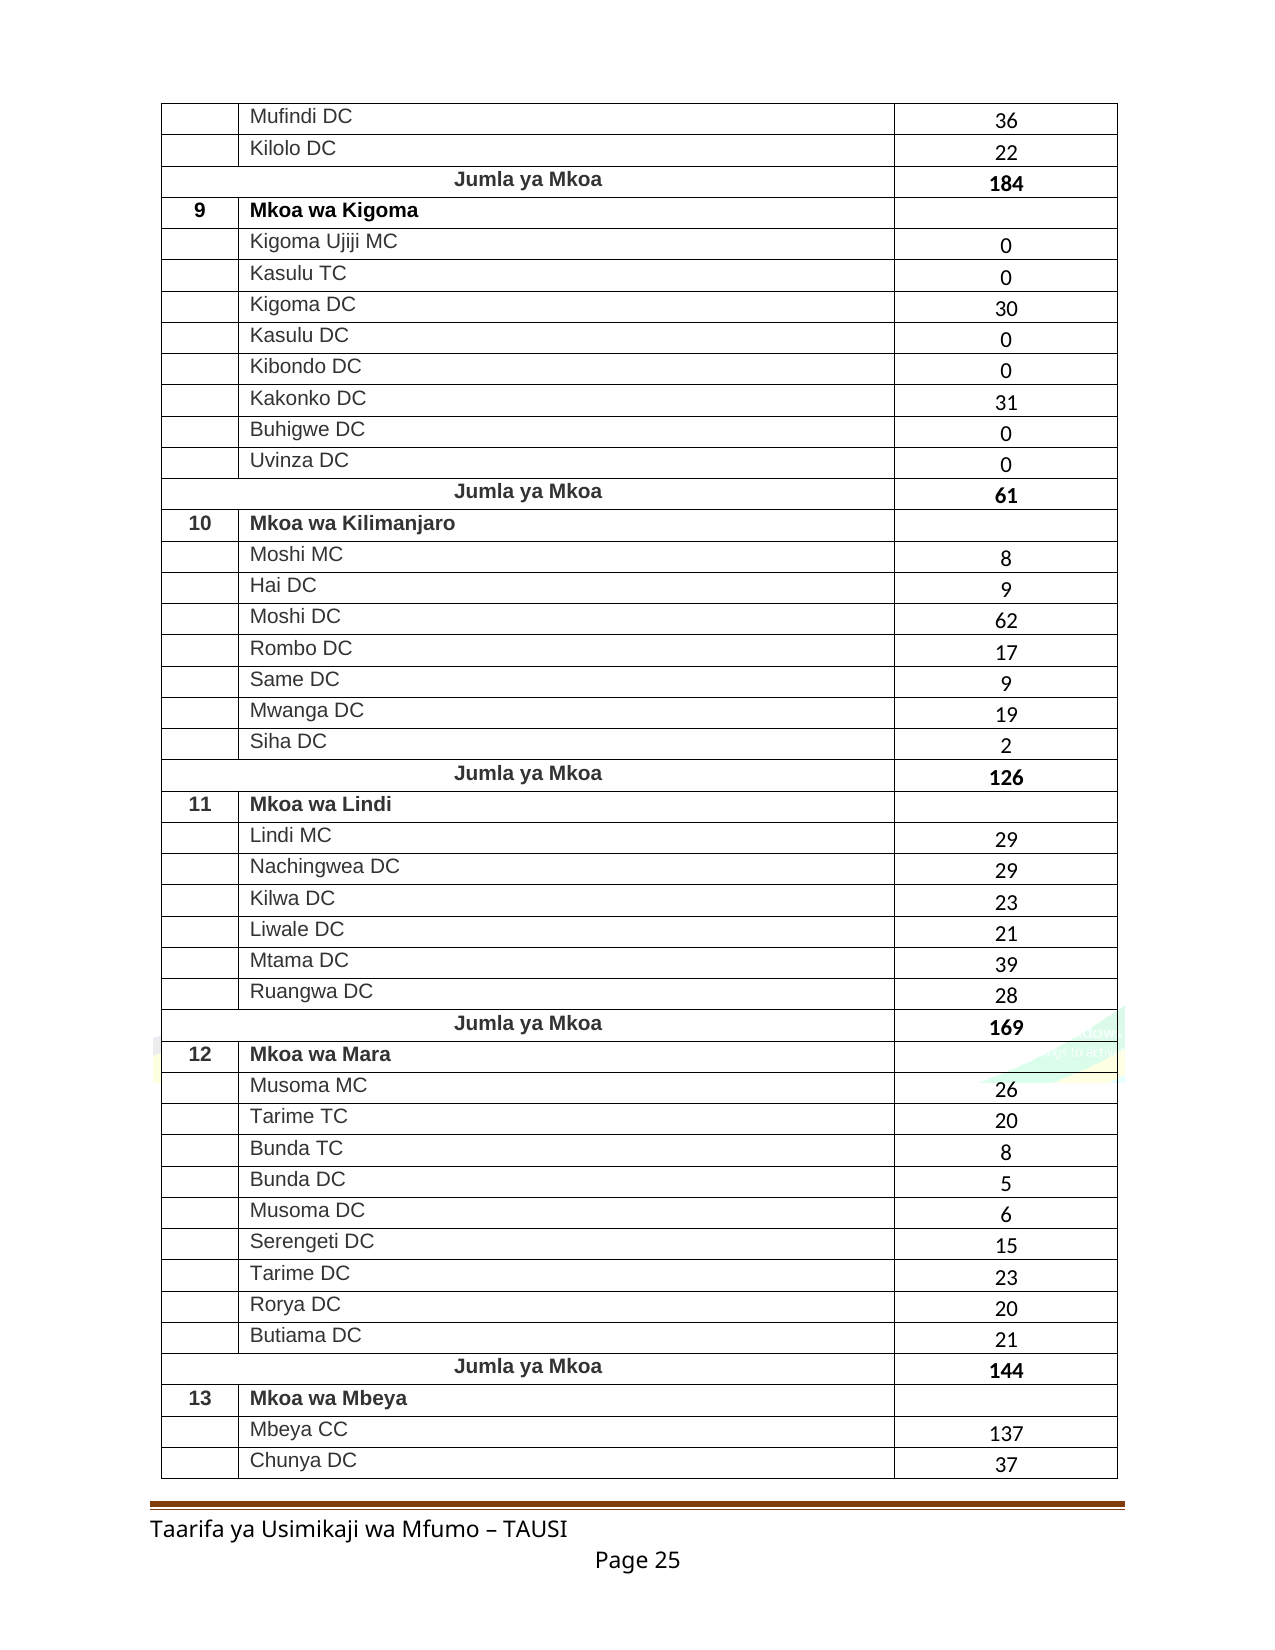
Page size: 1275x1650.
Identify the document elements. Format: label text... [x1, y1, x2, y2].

table_cell 20 [895, 1104, 1117, 1134]
table_cell 184 [895, 167, 1117, 197]
table_cell [162, 385, 238, 416]
table_cell 11 [162, 792, 238, 822]
table_cell [162, 260, 238, 291]
table_cell 8 [895, 542, 1117, 572]
table_cell 29 [895, 854, 1117, 884]
table_cell Tarime DC [239, 1260, 894, 1291]
table_cell Mufindi DC [239, 104, 894, 134]
table_cell 26 [895, 1073, 1117, 1103]
table_cell Hai DC [239, 573, 894, 603]
table_cell [895, 198, 1117, 228]
table_cell Kasulu TC [239, 260, 894, 291]
table_cell [895, 1042, 1117, 1072]
table_cell [162, 573, 238, 603]
table_cell 169 [895, 1010, 1117, 1041]
table_cell Same DC [239, 667, 894, 697]
table_cell Tarime TC [239, 1104, 894, 1134]
table_cell Lindi MC [239, 823, 894, 853]
table_cell [162, 542, 238, 572]
table_cell 0 [895, 229, 1117, 259]
table_cell [895, 792, 1117, 822]
table_cell [162, 1167, 238, 1197]
table_cell 144 [895, 1354, 1117, 1384]
table_cell Liwale DC [239, 917, 894, 947]
table_cell [162, 823, 238, 853]
table_cell Bunda TC [239, 1135, 894, 1166]
table_cell Moshi MC [239, 542, 894, 572]
table_cell Kakonko DC [239, 385, 894, 416]
table_cell Mkoa wa Kigoma [239, 198, 894, 228]
table_cell Mkoa wa Mbeya [239, 1385, 894, 1416]
table_cell [162, 979, 238, 1009]
table_cell [162, 1292, 238, 1322]
table_cell Kigoma DC [239, 292, 894, 322]
table_cell [162, 854, 238, 884]
table_cell Butiama DC [239, 1323, 894, 1353]
table_cell [162, 1417, 238, 1447]
table_cell Moshi DC [239, 604, 894, 634]
table_cell 0 [895, 417, 1117, 447]
table_cell Chunya DC [239, 1448, 894, 1478]
table_cell [162, 417, 238, 447]
table_cell 0 [895, 448, 1117, 478]
table_cell 2 [895, 729, 1117, 759]
table_cell [162, 229, 238, 259]
table_cell [162, 1135, 238, 1166]
table_cell Rorya DC [239, 1292, 894, 1322]
table_cell [162, 354, 238, 384]
table_cell Mtama DC [239, 948, 894, 978]
table_cell 9 [895, 667, 1117, 697]
table_cell 21 [895, 917, 1117, 947]
table_cell [162, 917, 238, 947]
table_cell 19 [895, 698, 1117, 728]
table_cell Mwanga DC [239, 698, 894, 728]
table_cell 9 [895, 573, 1117, 603]
table_cell 29 [895, 823, 1117, 853]
table_cell [162, 698, 238, 728]
table_cell Ruangwa DC [239, 979, 894, 1009]
table_cell 8 [895, 1135, 1117, 1166]
table_cell [162, 604, 238, 634]
table_cell [162, 104, 238, 134]
table_cell 21 [895, 1323, 1117, 1353]
table_cell [162, 1198, 238, 1228]
table_cell [162, 885, 238, 916]
table_cell Jumla ya Mkoa [162, 1010, 894, 1041]
table_cell 30 [895, 292, 1117, 322]
table_cell 36 [895, 104, 1117, 134]
table_cell 126 [895, 760, 1117, 791]
table_cell Musoma DC [239, 1198, 894, 1228]
table_cell 23 [895, 885, 1117, 916]
table_cell Jumla ya Mkoa [162, 760, 894, 791]
table_cell [162, 948, 238, 978]
table_cell Rombo DC [239, 635, 894, 666]
table_cell 31 [895, 385, 1117, 416]
table_cell Mbeya CC [239, 1417, 894, 1447]
table_cell 0 [895, 323, 1117, 353]
table_cell Bunda DC [239, 1167, 894, 1197]
table_cell 61 [895, 479, 1117, 509]
table_cell 0 [895, 260, 1117, 291]
table_cell 37 [895, 1448, 1117, 1478]
table_cell [162, 1448, 238, 1478]
table_cell [162, 1229, 238, 1259]
table_cell [162, 135, 238, 166]
table_cell [162, 1323, 238, 1353]
table_cell [895, 1385, 1117, 1416]
table_cell Mkoa wa Kilimanjaro [239, 510, 894, 541]
table_cell 6 [895, 1198, 1117, 1228]
table_cell Kasulu DC [239, 323, 894, 353]
table_cell 62 [895, 604, 1117, 634]
table_cell 137 [895, 1417, 1117, 1447]
table_cell 13 [162, 1385, 238, 1416]
table_cell 9 [162, 198, 238, 228]
table_cell 12 [162, 1042, 238, 1072]
table_cell Jumla ya Mkoa [162, 167, 894, 197]
table_cell 20 [895, 1292, 1117, 1322]
table_cell [162, 729, 238, 759]
table_cell 17 [895, 635, 1117, 666]
table_cell 28 [895, 979, 1117, 1009]
table_cell Jumla ya Mkoa [162, 479, 894, 509]
table_cell [162, 1260, 238, 1291]
table_cell Kibondo DC [239, 354, 894, 384]
table_cell 0 [895, 354, 1117, 384]
table_cell 5 [895, 1167, 1117, 1197]
table_cell [162, 667, 238, 697]
table_cell [162, 448, 238, 478]
table_cell Kilolo DC [239, 135, 894, 166]
table_cell Uvinza DC [239, 448, 894, 478]
table_cell Mkoa wa Lindi [239, 792, 894, 822]
table_cell 22 [895, 135, 1117, 166]
table_cell [162, 635, 238, 666]
table_cell Siha DC [239, 729, 894, 759]
table_cell 39 [895, 948, 1117, 978]
table_cell [162, 292, 238, 322]
table_cell Nachingwea DC [239, 854, 894, 884]
table_cell Kilwa DC [239, 885, 894, 916]
table_cell Buhigwe DC [239, 417, 894, 447]
table_cell 23 [895, 1260, 1117, 1291]
table_cell [162, 323, 238, 353]
table_cell Musoma MC [239, 1073, 894, 1103]
table_cell [895, 510, 1117, 541]
table_cell Serengeti DC [239, 1229, 894, 1259]
table_cell [162, 1104, 238, 1134]
table_cell Mkoa wa Mara [239, 1042, 894, 1072]
table_cell 15 [895, 1229, 1117, 1259]
table_cell Jumla ya Mkoa [162, 1354, 894, 1384]
table_cell 10 [162, 510, 238, 541]
table_cell [162, 1073, 238, 1103]
table_cell Kigoma Ujiji MC [239, 229, 894, 259]
